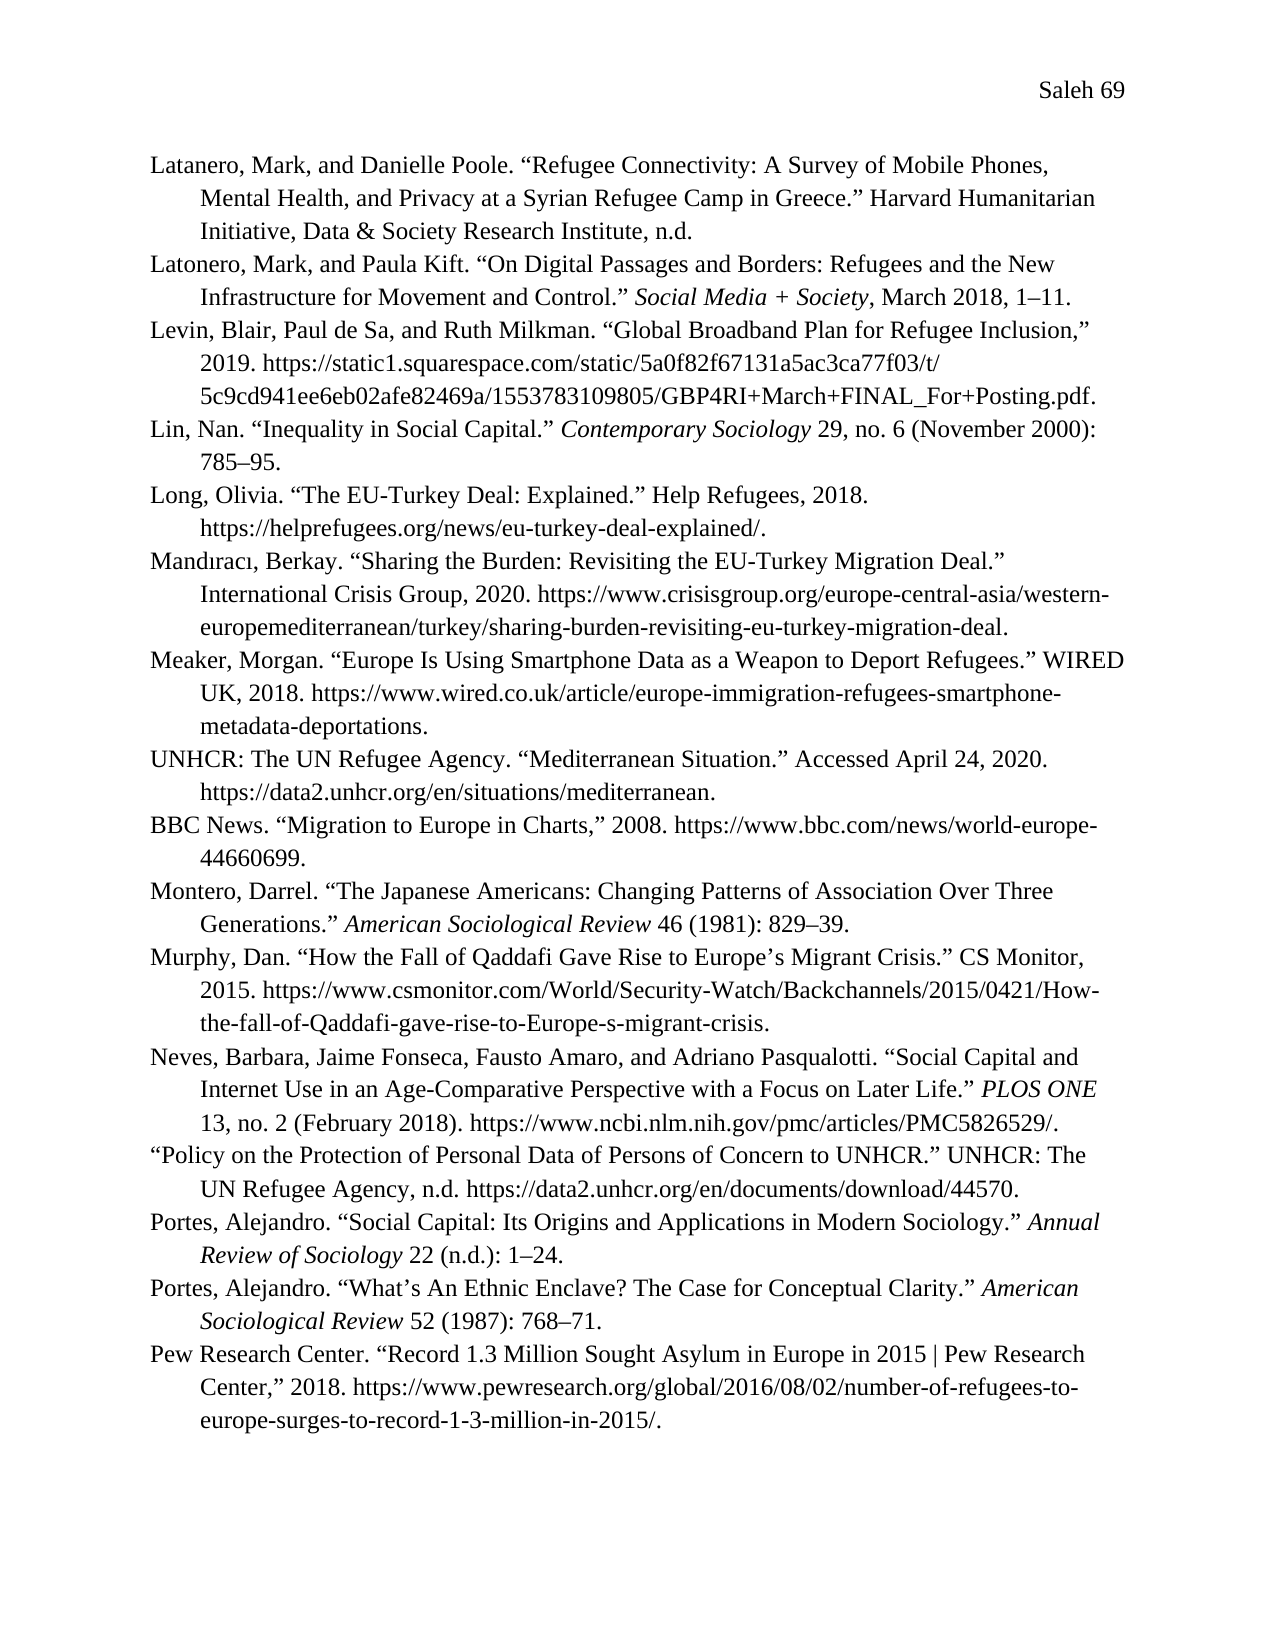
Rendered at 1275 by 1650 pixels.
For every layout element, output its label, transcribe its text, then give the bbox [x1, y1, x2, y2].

text Murphy, Dan. “How the Fall of Qaddafi Gave Rise to Europe’s Migrant Crisis.” CS Monitor, 2015. https://www.csmonitor.com/World/Security-Watch/Backchannels/2015/0421/How-the-fall-of-Qaddafi-gave-rise-to-Europe-s-migrant-crisis. [150, 942, 1125, 1037]
text “Policy on the Protection of Personal Data of Persons of Concern to UNHCR.” UNHCR: The UN Refugee Agency, n.d. https://data2.unhcr.org/en/documents/download/44570. [150, 1141, 1125, 1202]
text Montero, Darrel. “The Japanese Americans: Changing Patterns of Association Over Three Generations.” American Sociological Review 46 (1981): 829–39. [150, 876, 1125, 938]
text BBC News. “Migration to Europe in Charts,” 2008. https://www.bbc.com/news/world-europe-44660699. [150, 810, 1125, 872]
text Portes, Alejandro. “What’s An Ethnic Enclave? The Case for Conceptual Clarity.” American Sociological Review 52 (1987): 768–71. [150, 1273, 1125, 1334]
text Latanero, Mark, and Danielle Poole. “Refugee Connectivity: A Survey of Mobile Phones, Mental Health, and Privacy at a Syrian Refugee Camp in Greece.” Harvard Humanitarian Initiative, Data & Society Research Institute, n.d. [150, 150, 1125, 245]
text Pew Research Center. “Record 1.3 Million Sought Asylum in Europe in 2015 | Pew Research Center,” 2018. https://www.pewresearch.org/global/2016/08/02/number-of-refugees-to-europe-surges-to-record-1-3-million-in-2015/. [150, 1339, 1125, 1433]
text Portes, Alejandro. “Social Capital: Its Origins and Applications in Modern Sociology.” Annual Review of Sociology 22 (n.d.): 1–24. [150, 1207, 1125, 1268]
text Neves, Barbara, Jaime Fonseca, Fausto Amaro, and Adriano Pasqualotti. “Social Capital and Internet Use in an Age-Comparative Perspective with a Focus on Later Life.” PLOS ONE 13, no. 2 (February 2018). https://www.ncbi.nlm.nih.gov/pmc/articles/PMC5826529/. [150, 1042, 1125, 1136]
text Meaker, Morgan. “Europe Is Using Smartphone Data as a Weapon to Deport Refugees.” WIRED UK, 2018. https://www.wired.co.uk/article/europe-immigration-refugees-smartphone-metadata-deportations. [150, 645, 1125, 740]
text Latonero, Mark, and Paula Kift. “On Digital Passages and Borders: Refugees and the New Infrastructure for Movement and Control.” Social Media + Society, March 2018, 1–11. [150, 249, 1125, 311]
text Levin, Blair, Paul de Sa, and Ruth Milkman. “Global Broadband Plan for Refugee Inclusion,” 2019. https://static1.squarespace.com/static/5a0f82f67131a5ac3ca77f03/t/5c9cd941ee6eb02afe82469a/1553783109805/GBP4RI+March+FINAL_For+Posting.pdf. [150, 315, 1125, 410]
text UNHCR: The UN Refugee Agency. “Mediterranean Situation.” Accessed April 24, 2020. https://data2.unhcr.org/en/situations/mediterranean. [150, 744, 1125, 806]
text Lin, Nan. “Inequality in Social Capital.” Contemporary Sociology 29, no. 6 (November 2000): 785–95. [150, 414, 1125, 476]
text Mandıracı, Berkay. “Sharing the Burden: Revisiting the EU-Turkey Migration Deal.” International Crisis Group, 2020. https://www.crisisgroup.org/europe-central-asia/western-europemediterranean/turkey/sharing-burden-revisiting-eu-turkey-migration-deal. [150, 546, 1125, 641]
text Long, Olivia. “The EU-Turkey Deal: Explained.” Help Refugees, 2018. https://helprefugees.org/news/eu-turkey-deal-explained/. [150, 480, 1125, 542]
